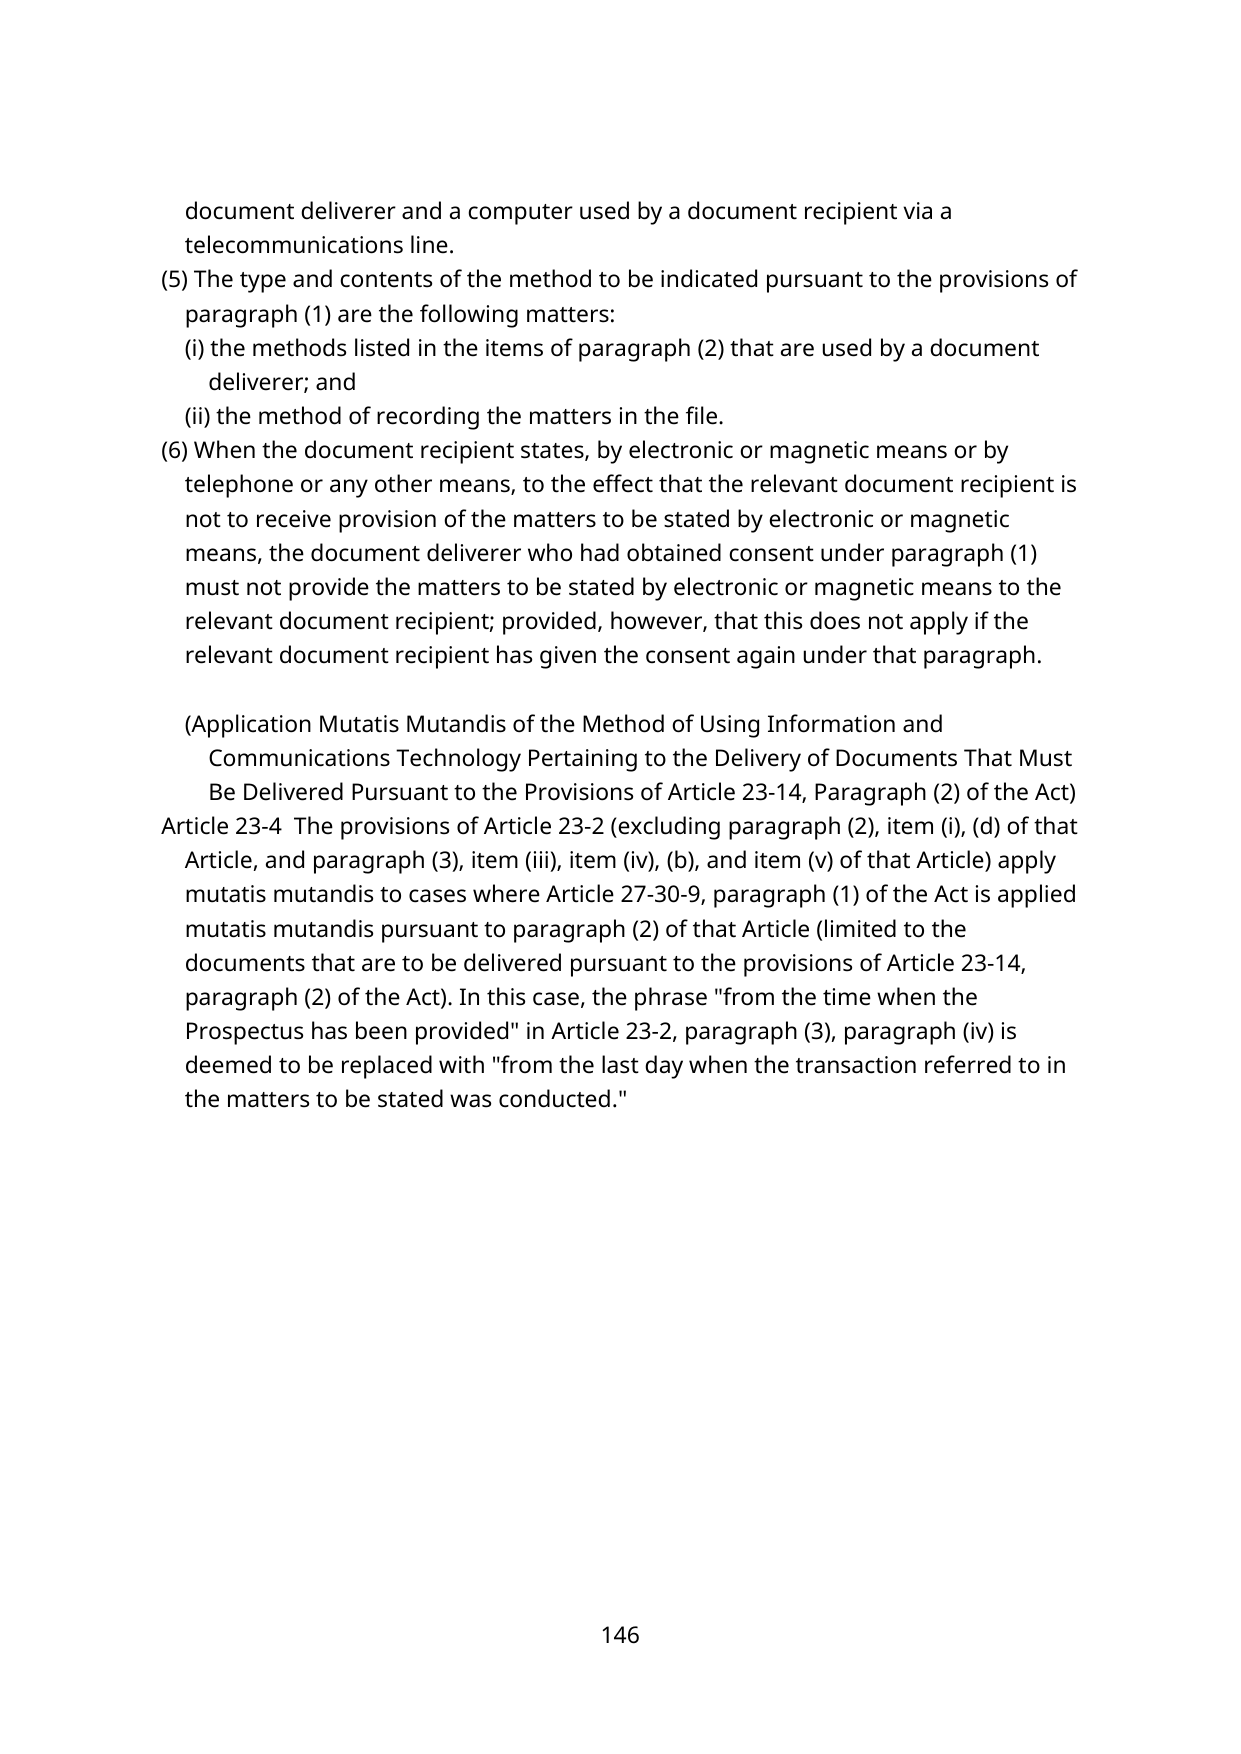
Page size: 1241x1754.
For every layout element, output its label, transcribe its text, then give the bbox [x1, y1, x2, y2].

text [161, 194, 1079, 262]
text (Application Mutatis Mutandis of the Method of Using Information and Communications Technology Pertaining to the Delivery of Documents That Must Be Delivered Pursuant to the Provisions of Article 23-14, Paragraph (2) of the Act) [184, 706, 1079, 809]
text (i) the methods listed in the items of paragraph (2) that are used by a document deliverer; and [184, 330, 1079, 399]
text Article 23-4 The provisions of Article 23-2 (excluding paragraph (2), item (i), (d) of that Article, and paragraph (3), item (iii), item (iv), (b), and item (v) of that Article) apply mutatis mutandis to cases where Article 27-30-9, paragraph (1) of the Act is applied mutatis mutandis pursuant to paragraph (2) of that Article (limited to the documents that are to be delivered pursuant to the provisions of Article 23-14, paragraph (2) of the Act). In this case, the phrase "from the time when the Prospectus has been provided" in Article 23-2, paragraph (3), paragraph (iv) is deemed to be replaced with "from the last day when the transaction referred to in the matters to be stated was conducted." [161, 809, 1079, 1116]
text (5) The type and contents of the method to be indicated pursuant to the provisions of paragraph (1) are the following matters: [161, 262, 1079, 330]
text (ii) the method of recording the matters in the file. [184, 399, 1079, 433]
text (6) When the document recipient states, by electronic or magnetic means or by telephone or any other means, to the effect that the relevant document recipient is not to receive provision of the matters to be stated by electronic or magnetic means, the document deliverer who had obtained consent under paragraph (1) must not provide the matters to be stated by electronic or magnetic means to the relevant document recipient; provided, however, that this does not apply if the relevant document recipient has given the consent again under that paragraph. [161, 433, 1079, 672]
